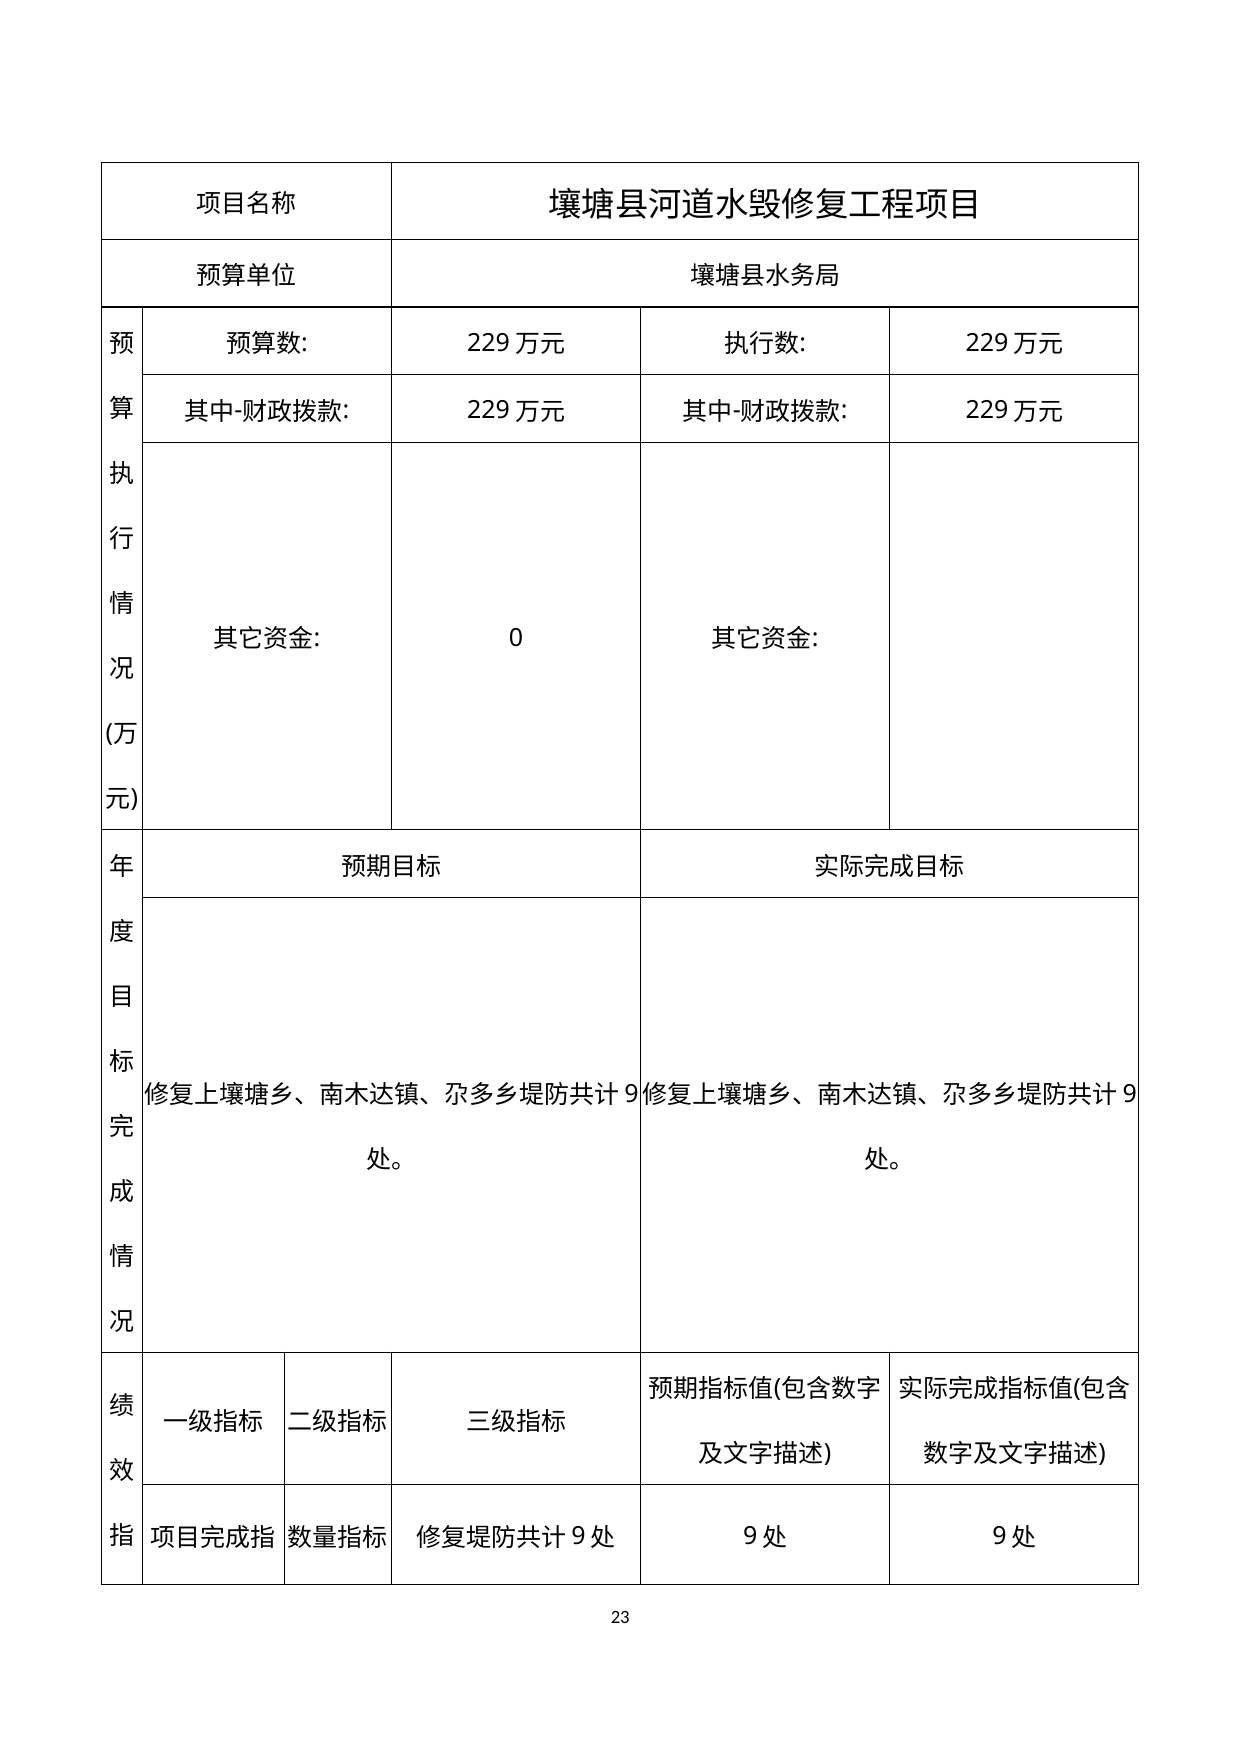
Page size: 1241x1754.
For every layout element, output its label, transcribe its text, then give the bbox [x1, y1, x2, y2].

table_cell 项目完成指标 [143, 1485, 284, 1583]
table_cell 其中-财政拨款: [641, 375, 889, 442]
table_cell 修复堤防共计9处 [392, 1485, 640, 1583]
table_cell 修复上壤塘乡、南木达镇、尕多乡堤防共计9处。 [143, 898, 640, 1352]
table_cell 预期指标值(包含数字及文字描述) [641, 1353, 889, 1484]
table_cell 绩效指标完成情况 [102, 1353, 142, 1583]
table_cell 执行数: [641, 308, 889, 374]
table_cell 修复上壤塘乡、南木达镇、尕多乡堤防共计9处。 [641, 898, 1138, 1352]
table_cell 229万元 [890, 308, 1138, 374]
table_cell 年度目标完成情况 [102, 830, 142, 1352]
table_cell 项目名称 [102, 163, 391, 239]
table_cell 其中-财政拨款: [143, 375, 391, 442]
table_cell 二级指标 [285, 1353, 391, 1484]
table_cell 壤塘县水务局 [392, 240, 1138, 306]
table_cell 实际完成目标 [641, 830, 1138, 897]
table_cell [890, 443, 1138, 829]
table_cell 9处 [890, 1485, 1138, 1583]
table_cell 实际完成指标值(包含数字及文字描述) [890, 1353, 1138, 1484]
table_cell 预期目标 [143, 830, 640, 897]
table_cell 预算单位 [102, 240, 391, 306]
table_cell 229万元 [890, 375, 1138, 442]
table_cell 229万元 [392, 375, 640, 442]
table_cell 数量指标 [285, 1485, 391, 1583]
table_cell 9处 [641, 1485, 889, 1583]
table_cell 三级指标 [392, 1353, 640, 1484]
table_cell 其它资金: [143, 443, 391, 829]
table_cell 229万元 [392, 308, 640, 374]
table_cell 壤塘县河道水毁修复工程项目 [392, 163, 1138, 239]
table_cell 0 [392, 443, 640, 829]
table_cell 一级指标 [143, 1353, 284, 1484]
table_cell 其它资金: [641, 443, 889, 829]
table_cell 预算数: [143, 308, 391, 374]
table_cell 预算执行情况(万元) [102, 308, 142, 829]
